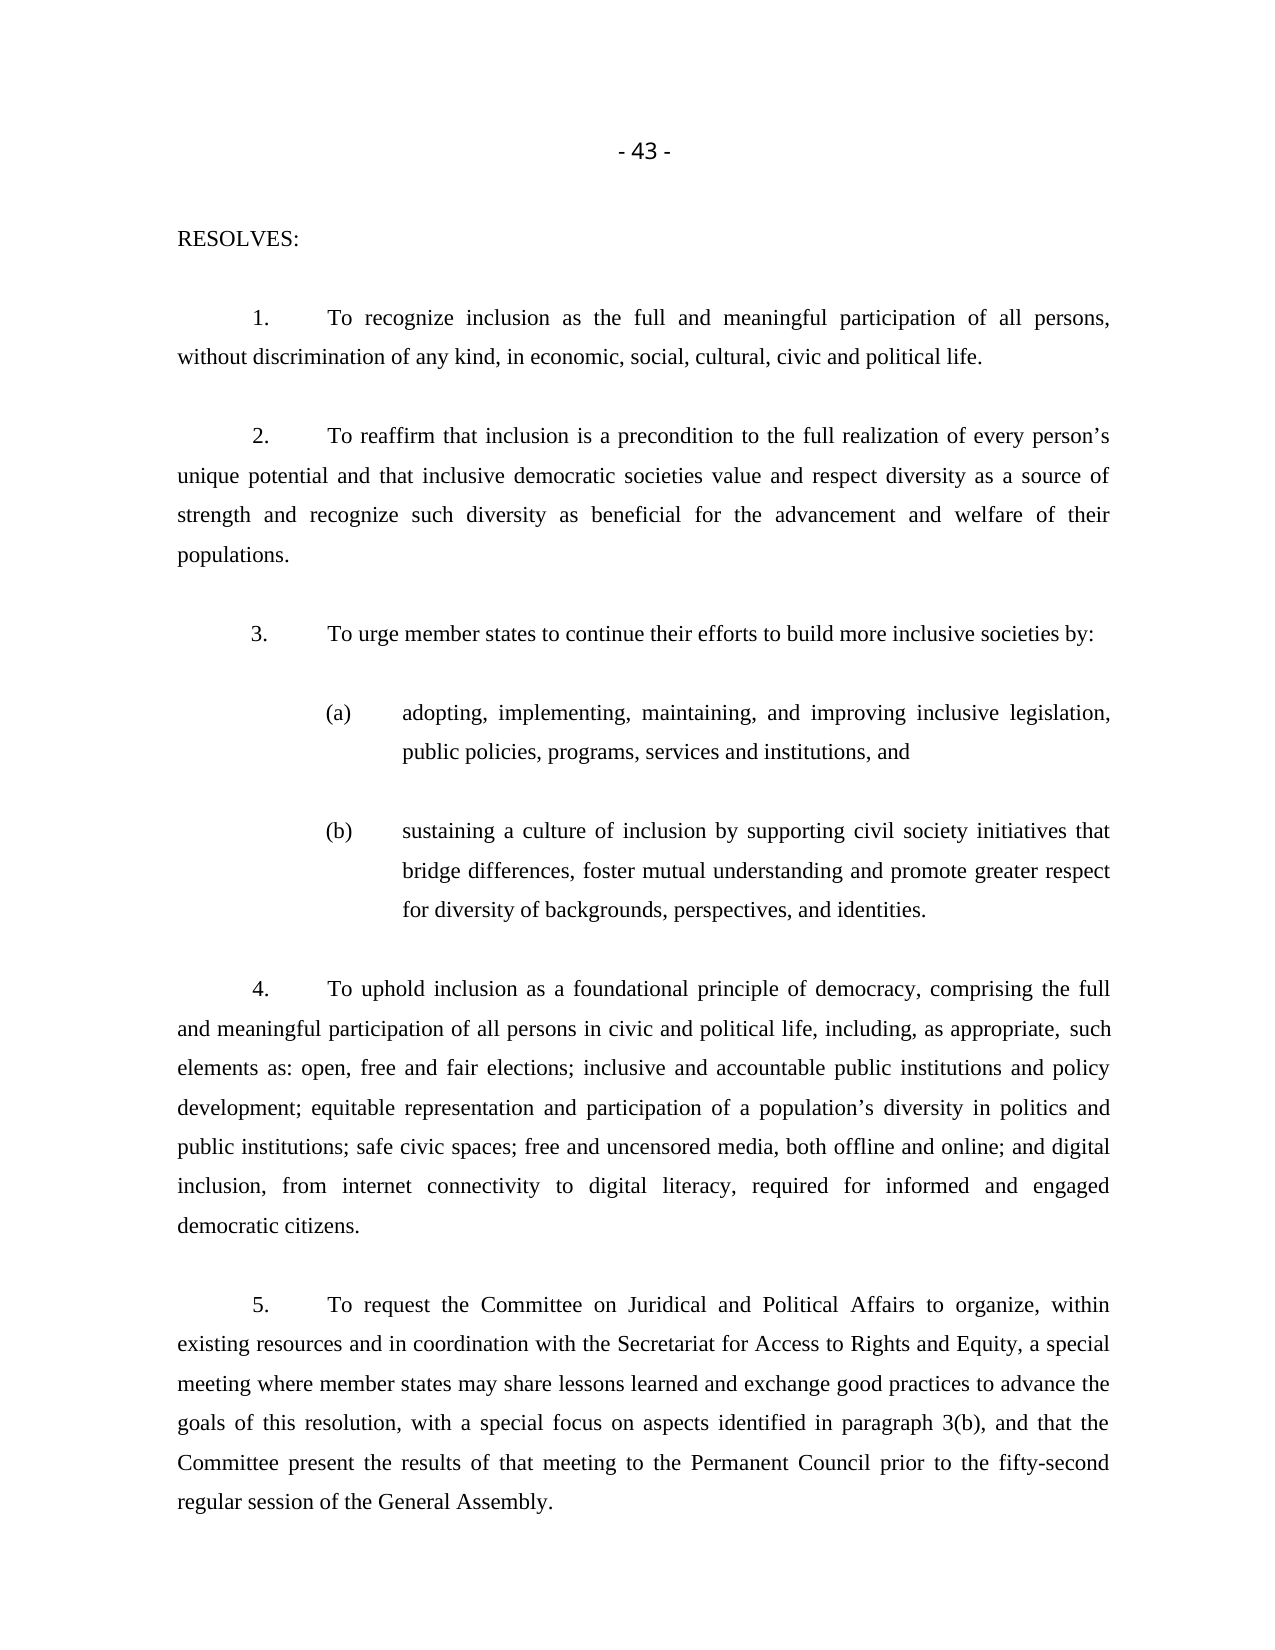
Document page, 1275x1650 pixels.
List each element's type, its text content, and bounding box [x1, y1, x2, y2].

text 1. To recognize inclusion as the full and meaningful participation of all persons, without discrimination of any kind, in economic, social, cultural, civic and political life. [177, 304, 1111, 370]
text 4. To uphold inclusion as a foundational principle of democracy, comprising the full and meaningful participation of all persons in civic and political life, including, as appropriate, such elements as: open, free and fair elections; inclusive and accountable public institutions and policy development; equitable representation and participation of a population’s diversity in politics and public institutions; safe civic spaces; free and uncensored media, both offline and online; and digital inclusion, from internet connectivity to digital literacy, required for informed and engaged democratic citizens. [177, 975, 1111, 1238]
text 2. To reaffirm that inclusion is a precondition to the full realization of every person’s unique potential and that inclusive democratic societies value and respect diversity as a source of strength and recognize such diversity as beneficial for the advancement and welfare of their populations. [177, 422, 1111, 567]
text RESOLVES: [177, 225, 1111, 251]
text 3. To urge member states to continue their efforts to build more inclusive societies by: [177, 620, 1111, 646]
text 5. To request the Committee on Juridical and Political Affairs to organize, within existing resources and in coordination with the Secretariat for Access to Rights and Equity, a special meeting where member states may share lessons learned and exchange good practices to advance the goals of this resolution, with a special focus on aspects identified in paragraph 3(b), and that the Committee present the results of that meeting to the Permanent Council prior to the fifty-second regular session of the General Assembly. [177, 1291, 1111, 1515]
text (a) adopting, implementing, maintaining, and improving inclusive legislation, public policies, programs, services and institutions, and [326, 699, 1111, 764]
text (b) sustaining a culture of inclusion by supporting civil society initiatives that bridge differences, foster mutual understanding and promote greater respect for diversity of backgrounds, perspectives, and identities. [326, 817, 1111, 922]
